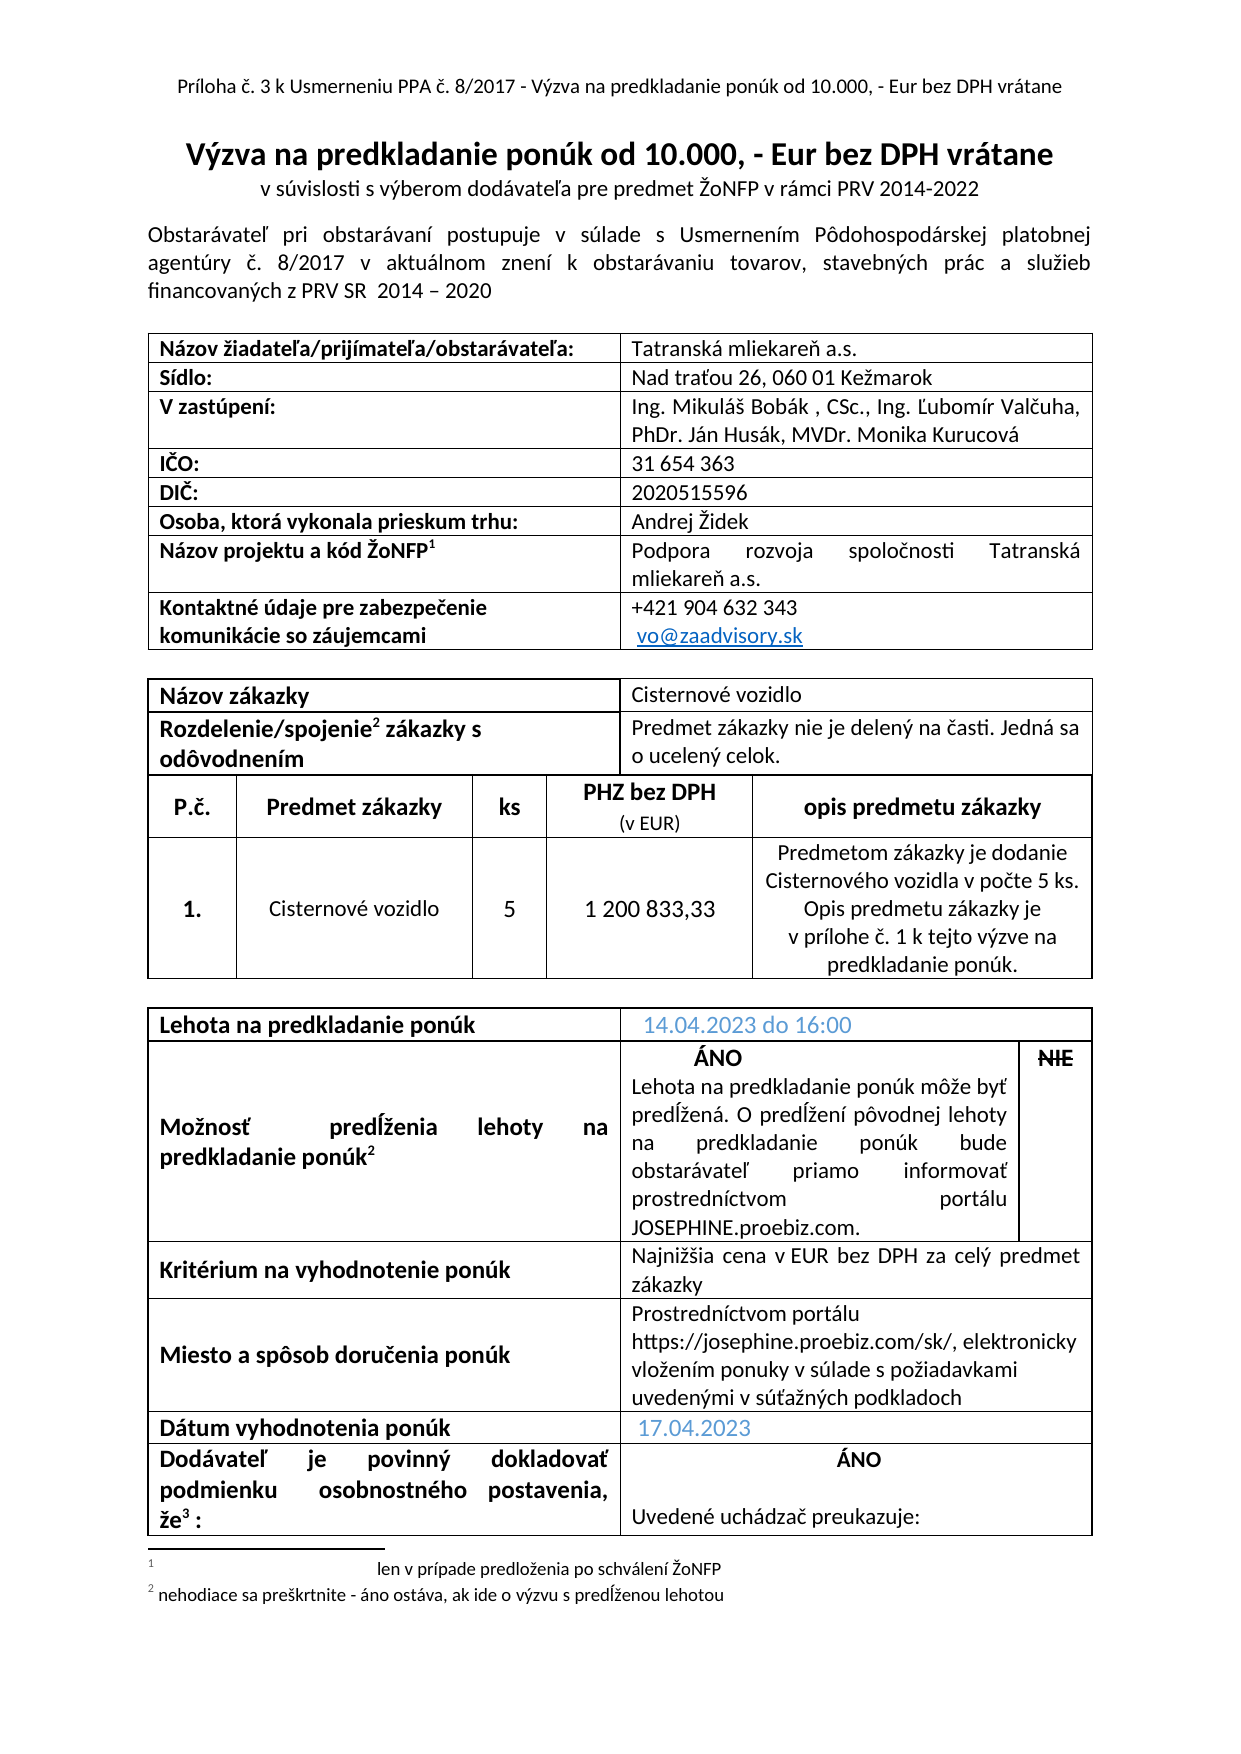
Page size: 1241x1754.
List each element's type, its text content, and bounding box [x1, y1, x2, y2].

table_cell Rozdelenie/spojenie zákazky s odôvodnením [149, 713, 619, 774]
table_cell Podpora rozvoja spoločnosti Tatranská mliekareň a.s. [621, 536, 1092, 592]
table_cell 2020515596 [621, 478, 1092, 506]
table_cell 5 [473, 838, 546, 978]
table_cell 1 200 833,33 [547, 838, 752, 978]
table_header 14.04.2023 do 16:00 [621, 1009, 1091, 1040]
table_cell Názov projektu a kód ŽoNFP [149, 536, 620, 592]
table_cell +421 904 632 343 vo@zaadvisory.sk [621, 593, 1092, 649]
table_cell NIE [1020, 1042, 1091, 1241]
table_cell Možnosť predĺženia lehoty na predkladanie ponúk2 [149, 1042, 620, 1241]
table_cell V zastúpení: [149, 392, 620, 448]
table_cell Najnižšia cena v EUR bez DPH za celý predmet zákazky [621, 1242, 1091, 1298]
table_cell Nad traťou 26, 060 01 Kežmarok [621, 363, 1092, 391]
table_cell Dátum vyhodnotenia ponúk [149, 1412, 620, 1442]
table_cell 17.04.2023 [621, 1412, 1091, 1442]
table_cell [149, 1444, 620, 1535]
table_header Cisternové vozidlo [621, 679, 1092, 711]
table_cell Predmet zákazky nie je delený na časti. Jedná sa o ucelený celok. [621, 712, 1092, 774]
table_cell IČO: [149, 449, 620, 477]
table_cell 31 654 363 [621, 449, 1092, 477]
table_header Názov zákazky [149, 680, 619, 711]
table_cell opis predmetu zákazky [753, 776, 1091, 837]
table_cell P.č. [149, 776, 236, 837]
table_cell PHZ bez DPH (v EUR) [547, 776, 752, 837]
table_cell 1. [149, 838, 236, 978]
table_header Tatranská mliekareň a.s. [621, 334, 1092, 362]
table_cell Andrej Židek [621, 507, 1092, 535]
table_cell Predmetom zákazky je dodanie Cisternového vozidla v počte 5 ks. Opis predmetu zákazky je v prílohe č. 1 k tejto výzve na predkladanie ponúk. [753, 838, 1091, 978]
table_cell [621, 1444, 1091, 1535]
text Obstarávateľ pri obstarávaní postupuje v súlade s Usmernením Pôdohospodárskej platobnej agentúry č. 8/2017 v aktuálnom znení k obstarávaniu tovarov, stavebných prác a služieb financovaných z PRV SR 2014 – 2020 [148, 221, 1093, 304]
table_cell ks [473, 776, 546, 837]
table_cell Prostredníctvom portálu https://josephine.proebiz.com/sk/, elektronicky vložením ponuky v súlade s požiadavkami uvedenými v súťažných podkladoch [621, 1299, 1091, 1411]
table_cell DIČ: [149, 478, 620, 506]
table_cell Kontaktné údaje pre zabezpečenie komunikácie so záujemcami [149, 593, 620, 649]
text v súvislosti s výberom dodávateľa pre predmet ŽoNFP v rámci PRV 2014-2022 [148, 174, 1093, 202]
table_cell Osoba, ktorá vykonala prieskum trhu: [149, 507, 620, 535]
table_cell Ing. Mikuláš Bobák , CSc., Ing. Ľubomír Valčuha, PhDr. Ján Husák, MVDr. Monika Kurucová [621, 392, 1092, 448]
table_header Názov žiadateľa/prijímateľa/obstarávateľa: [149, 334, 620, 362]
table_cell Cisternové vozidlo [237, 838, 472, 978]
table_cell Miesto a spôsob doručenia ponúk [149, 1299, 620, 1411]
table_header Lehota na predkladanie ponúk [149, 1009, 620, 1040]
table_cell Predmet zákazky [237, 776, 472, 837]
table_cell Sídlo: [149, 363, 620, 391]
table_cell ÁNO Lehota na predkladanie ponúk môže byť predĺžená. O predĺžení pôvodnej lehoty na predkladanie ponúk bude obstarávateľ priamo informovať prostredníctvom portálu JOSEPHINE.proebiz.com. [621, 1042, 1018, 1241]
text Výzva na predkladanie ponúk od 10.000, - Eur bez DPH vrátane [148, 133, 1093, 174]
table_cell Kritérium na vyhodnotenie ponúk [149, 1242, 620, 1298]
